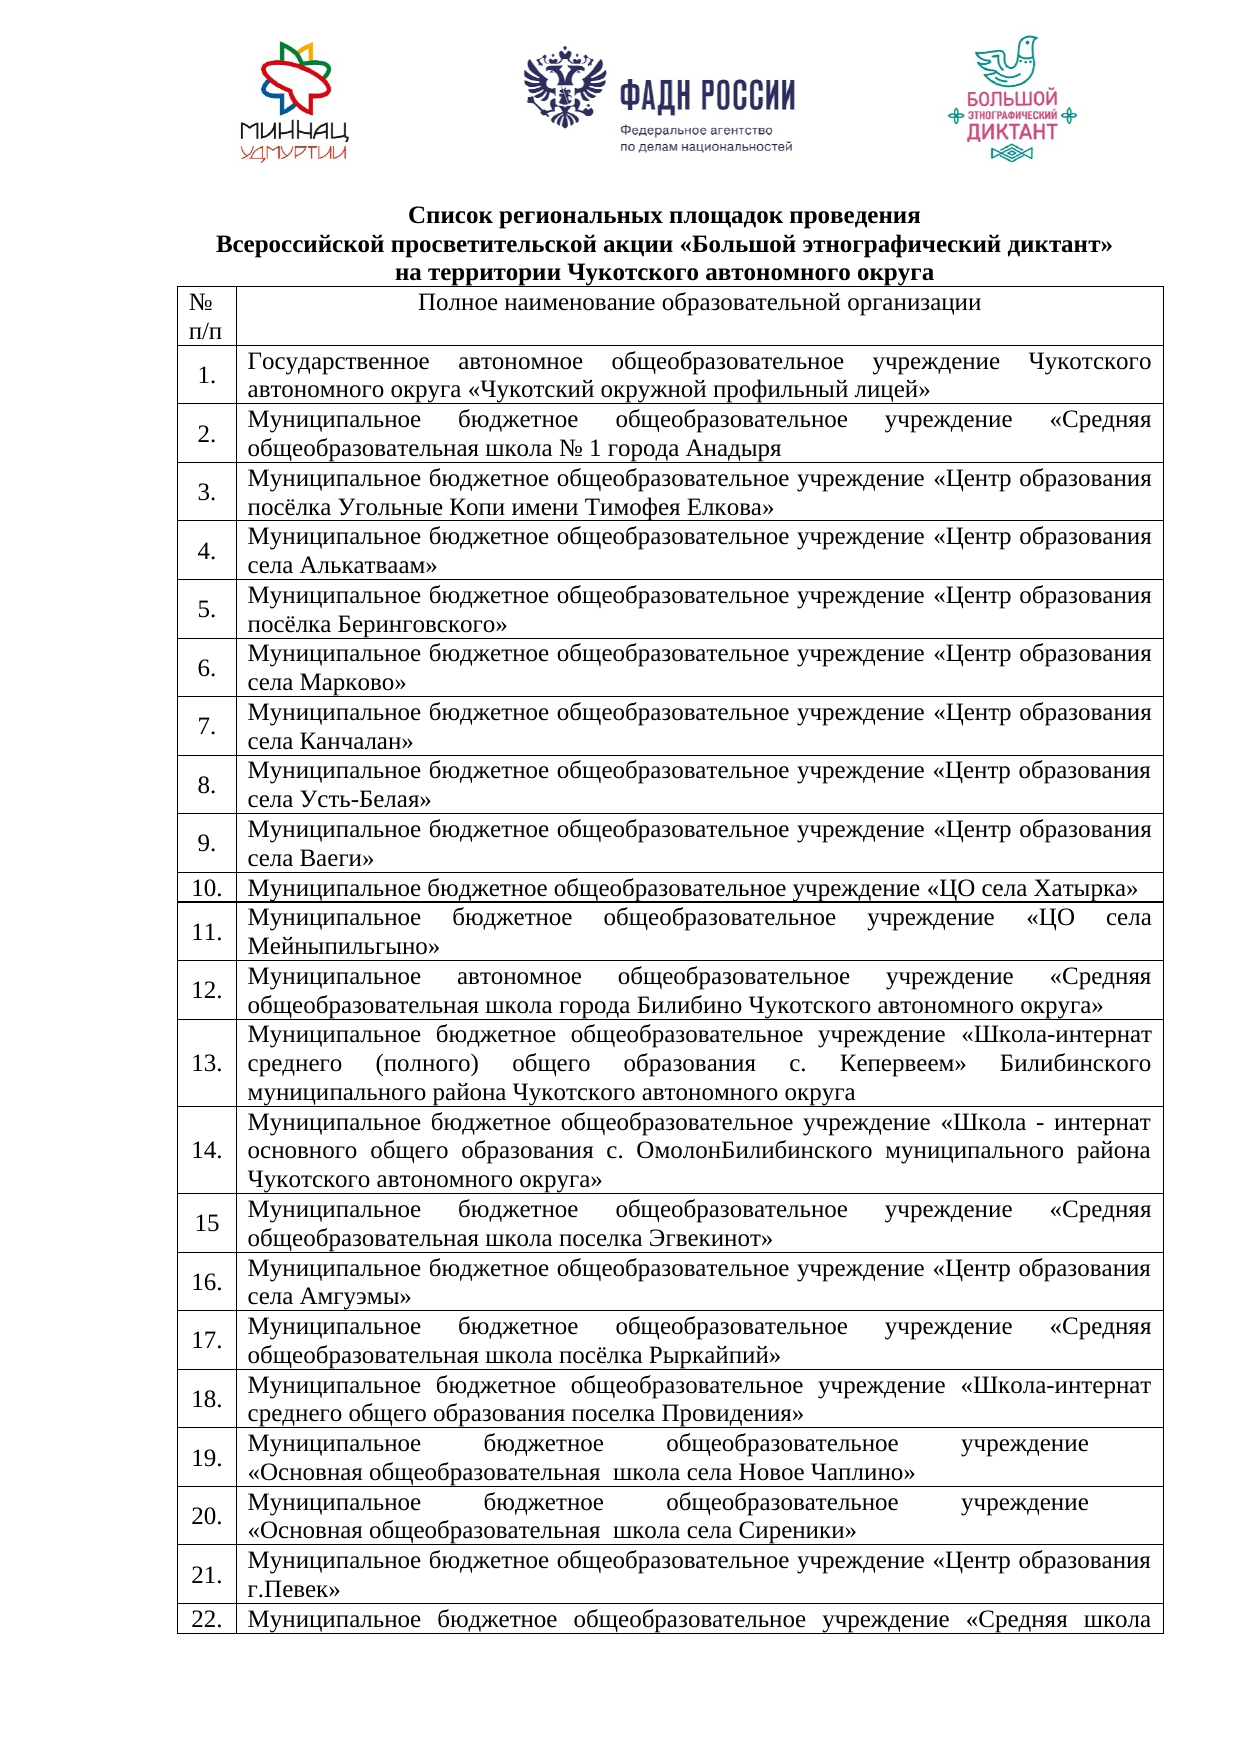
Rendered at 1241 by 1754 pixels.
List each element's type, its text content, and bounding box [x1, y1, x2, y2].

table_cell 14. [178, 1107, 236, 1193]
table_cell 1. [178, 346, 236, 403]
table_cell Муниципальное бюджетное общеобразовательное учреждение «Школа - интернат основного общего образования с. ОмолонБилибинского муниципального района Чукотского автономного округа» [237, 1107, 1163, 1193]
table_cell Муниципальное бюджетное общеобразовательное учреждение «Школа-интернат среднего (полного) общего образования с. Кепервеем» Билибинского муниципального района Чукотского автономного округа [237, 1020, 1163, 1106]
table_cell Муниципальное бюджетное общеобразовательное учреждение «Центр образования села Усть-Белая» [237, 756, 1163, 813]
table_cell 15 [178, 1194, 236, 1252]
table_cell 18. [178, 1370, 236, 1427]
table_cell Муниципальное бюджетное общеобразовательное учреждение «Средняя общеобразовательная школа № 1 города Анадыря [237, 404, 1163, 462]
table_cell Муниципальное бюджетное общеобразовательное учреждение «ЦО села Хатырка» [237, 873, 1163, 901]
table_cell Муниципальное бюджетное общеобразовательное учреждение «Центр образования г.Певек» [237, 1545, 1163, 1603]
table_cell Муниципальное бюджетное общеобразовательное учреждение «Центр образования посёлка Угольные Копи имени Тимофея Елкова» [237, 463, 1163, 520]
picture [177, 29, 1152, 200]
table_cell 22. [178, 1604, 236, 1633]
table_cell Муниципальное бюджетное общеобразовательное учреждение «Средняя общеобразовательная школа посёлка Рыркайпий» [237, 1311, 1163, 1369]
text Список региональных площадок проведения [177, 200, 1152, 229]
text на территории Чукотского автономного округа [177, 257, 1152, 286]
text Всероссийской просветительской акции «Большой этнографический диктант» [177, 229, 1152, 257]
table_cell 8. [178, 756, 236, 813]
table_cell 12. [178, 961, 236, 1018]
table_cell 2. [178, 404, 236, 462]
table_cell Муниципальное бюджетное общеобразовательное учреждение «Основная общеобразовательная школа села Новое Чаплино» [237, 1428, 1163, 1486]
table_cell 11. [178, 903, 236, 960]
table_cell Муниципальное бюджетное общеобразовательное учреждение «Центр образования посёлка Беринговского» [237, 580, 1163, 637]
table_cell Муниципальное бюджетное общеобразовательное учреждение «Центр образования села Канчалан» [237, 697, 1163, 754]
table_header № п/п [178, 287, 236, 345]
table_cell Муниципальное бюджетное общеобразовательное учреждение «Центр образования села Марково» [237, 639, 1163, 696]
table_cell Муниципальное бюджетное общеобразовательное учреждение «Основная общеобразовательная школа села Сиреники» [237, 1487, 1163, 1544]
table_cell Муниципальное бюджетное общеобразовательное учреждение «Центр образования села Ваеги» [237, 814, 1163, 872]
table_cell 17. [178, 1311, 236, 1369]
table_cell 9. [178, 814, 236, 872]
table_cell Государственное автономное общеобразовательное учреждение Чукотского автономного округа «Чукотский окружной профильный лицей» [237, 346, 1163, 403]
table_cell 10. [178, 873, 236, 901]
table_cell Муниципальное бюджетное общеобразовательное учреждение «ЦО села Мейныпильгыно» [237, 903, 1163, 960]
table_cell 13. [178, 1020, 236, 1106]
table_cell 7. [178, 697, 236, 754]
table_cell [237, 1604, 1163, 1633]
table_header Полное наименование образовательной организации [237, 287, 1163, 345]
table_cell 19. [178, 1428, 236, 1486]
table_cell Муниципальное автономное общеобразовательное учреждение «Средняя общеобразовательная школа города Билибино Чукотского автономного округа» [237, 961, 1163, 1018]
table_cell 16. [178, 1253, 236, 1310]
table_cell 4. [178, 521, 236, 579]
table_cell Муниципальное бюджетное общеобразовательное учреждение «Центр образования села Амгуэмы» [237, 1253, 1163, 1310]
table_cell 21. [178, 1545, 236, 1603]
table_cell Муниципальное бюджетное общеобразовательное учреждение «Центр образования села Алькатваам» [237, 521, 1163, 579]
table_cell Муниципальное бюджетное общеобразовательное учреждение «Школа-интернат среднего общего образования поселка Провидения» [237, 1370, 1163, 1427]
table_cell Муниципальное бюджетное общеобразовательное учреждение «Средняя общеобразовательная школа поселка Эгвекинот» [237, 1194, 1163, 1252]
table_cell 20. [178, 1487, 236, 1544]
table_cell 5. [178, 580, 236, 637]
table_cell 3. [178, 463, 236, 520]
table_cell 6. [178, 639, 236, 696]
